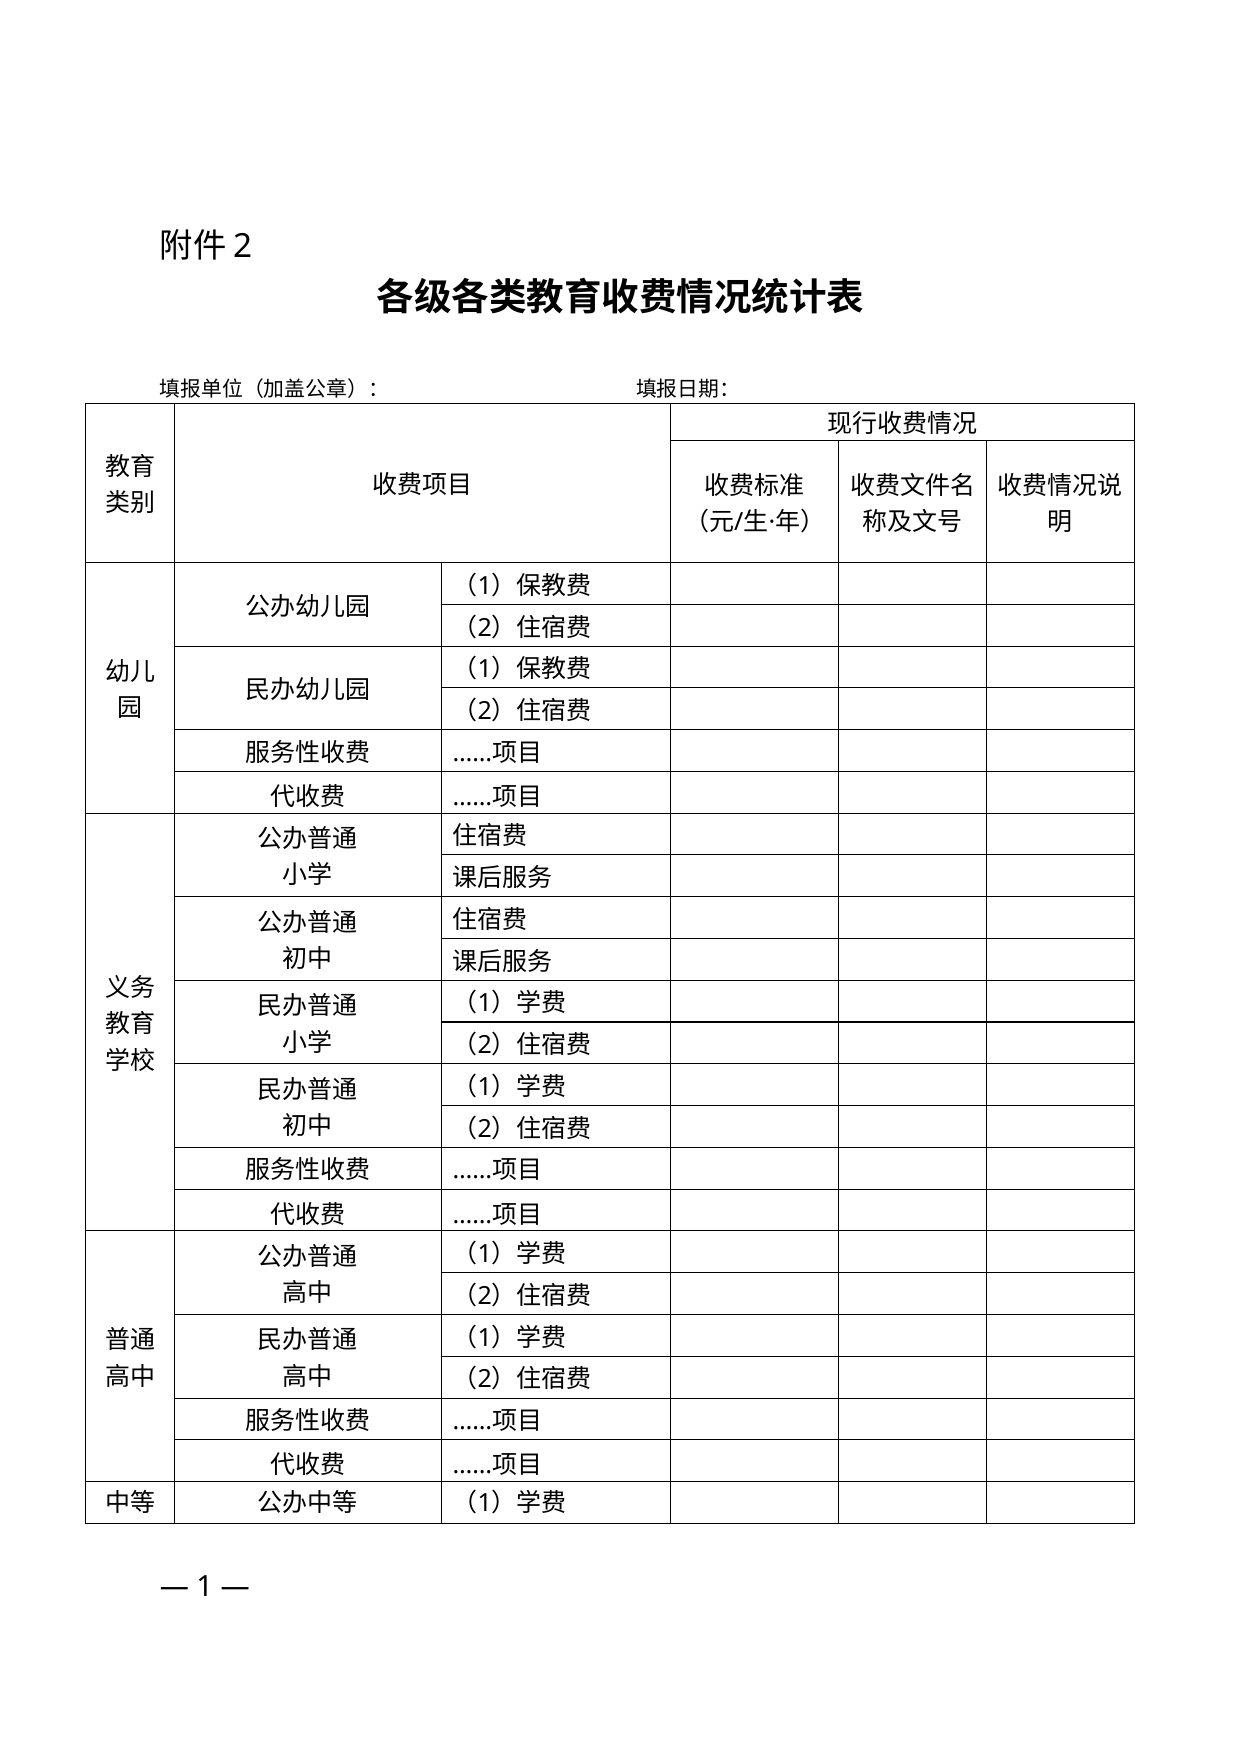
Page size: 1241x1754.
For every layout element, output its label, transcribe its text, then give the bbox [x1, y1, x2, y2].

table_cell 公办普通 初中 [175, 897, 441, 980]
table_cell [671, 1190, 838, 1230]
table_cell [839, 1315, 986, 1356]
table_cell [839, 563, 986, 604]
table_cell [671, 1440, 838, 1481]
table_cell 民办普通 小学 [175, 981, 441, 1063]
table_cell [987, 1273, 1134, 1314]
table_cell [671, 563, 838, 604]
table_cell [987, 1023, 1134, 1063]
table_cell 收费标准（元/生·年） [671, 441, 838, 562]
table_cell [671, 1231, 838, 1272]
table_cell 义务教育学校 [86, 814, 174, 1230]
table_cell [987, 1148, 1134, 1188]
table_cell [987, 1106, 1134, 1147]
table_cell 代收费 [175, 772, 441, 813]
table_cell 住宿费 [442, 897, 670, 938]
table_cell [671, 814, 838, 854]
table_cell [671, 730, 838, 771]
table_cell [987, 1064, 1134, 1105]
table_cell [987, 1190, 1134, 1230]
table_cell [839, 1357, 986, 1397]
table_cell [839, 897, 986, 938]
table_cell （2）住宿费 [442, 1106, 670, 1147]
table_cell [987, 1231, 1134, 1272]
table_cell [987, 730, 1134, 771]
table_cell （2）住宿费 [442, 1357, 670, 1397]
table_cell 民办普通 高中 [175, 1315, 441, 1397]
table_cell [839, 1064, 986, 1105]
table_cell 收费文件名称及文号 [839, 441, 986, 562]
table_cell [839, 1231, 986, 1272]
table_cell [987, 772, 1134, 813]
table_cell 住宿费 [442, 814, 670, 854]
table_cell 民办幼儿园 [175, 647, 441, 729]
table_cell [839, 939, 986, 980]
table_cell [839, 1482, 986, 1523]
table_cell [839, 855, 986, 896]
table_cell （2）住宿费 [442, 605, 670, 646]
table_cell （1）学费 [442, 1315, 670, 1356]
table_cell 收费情况说明 [987, 441, 1134, 562]
table_cell 幼儿园 [86, 563, 174, 813]
table_header 收费项目 [175, 404, 670, 562]
table_cell [671, 1273, 838, 1314]
table_cell ……项目 [442, 772, 670, 813]
table_cell [671, 1148, 838, 1188]
table_cell [987, 688, 1134, 729]
table_cell [987, 1315, 1134, 1356]
table_cell 公办幼儿园 [175, 563, 441, 646]
table_cell [671, 772, 838, 813]
table_cell （2）住宿费 [442, 1023, 670, 1063]
table_cell [671, 605, 838, 646]
table_cell [671, 939, 838, 980]
table_cell （1）保教费 [442, 647, 670, 687]
table_cell [671, 981, 838, 1021]
table_cell ……项目 [442, 1148, 670, 1188]
table_cell 公办普通 高中 [175, 1231, 441, 1314]
table_header 教育 类别 [86, 404, 174, 562]
table_cell （2）住宿费 [442, 1273, 670, 1314]
table_cell 课后服务 [442, 939, 670, 980]
table_cell [839, 647, 986, 687]
table_cell [671, 855, 838, 896]
table_cell [839, 1023, 986, 1063]
table_cell [987, 939, 1134, 980]
table_cell （2）住宿费 [442, 688, 670, 729]
table_header 现行收费情况 [671, 404, 1134, 440]
table_cell [987, 897, 1134, 938]
table_cell [987, 981, 1134, 1021]
table_cell 课后服务 [442, 855, 670, 896]
table_cell [839, 605, 986, 646]
table_cell 民办普通 初中 [175, 1064, 441, 1147]
table_cell [839, 1190, 986, 1230]
table_cell ……项目 [442, 730, 670, 771]
table_cell 代收费 [175, 1440, 441, 1481]
table_cell [671, 688, 838, 729]
table_cell （1）保教费 [442, 563, 670, 604]
table_cell （1）学费 [442, 981, 670, 1021]
table_cell 服务性收费 [175, 1399, 441, 1439]
table_cell ……项目 [442, 1399, 670, 1439]
table_cell 公办普通 小学 [175, 814, 441, 896]
table_cell [839, 1440, 986, 1481]
table_cell [671, 1064, 838, 1105]
table_cell [839, 1273, 986, 1314]
text 附件2 [159, 218, 1081, 267]
text 各级各类教育收费情况统计表 [159, 267, 1081, 321]
table_cell 普通 高中 [86, 1231, 174, 1481]
table_cell [987, 1482, 1134, 1523]
table_cell [839, 688, 986, 729]
table_cell [671, 897, 838, 938]
table_cell [987, 1399, 1134, 1439]
table_cell （1）学费 [442, 1231, 670, 1272]
table_cell [839, 814, 986, 854]
table_cell [671, 1106, 838, 1147]
table_cell [987, 605, 1134, 646]
table_cell [671, 647, 838, 687]
table_cell [987, 814, 1134, 854]
table_cell ……项目 [442, 1190, 670, 1230]
table_cell [671, 1357, 838, 1397]
table_cell [839, 1148, 986, 1188]
text 填报单位（加盖公章）： 填报日期： [159, 372, 1081, 402]
table_cell [987, 1357, 1134, 1397]
table_cell [671, 1482, 838, 1523]
table_cell [839, 772, 986, 813]
table_cell [987, 647, 1134, 687]
table_cell [987, 1440, 1134, 1481]
table_cell 代收费 [175, 1190, 441, 1230]
table_cell 中等职业学校 [86, 1482, 174, 1523]
table_cell [671, 1315, 838, 1356]
table_cell ……项目 [442, 1440, 670, 1481]
table_cell [839, 1106, 986, 1147]
table_cell 服务性收费 [175, 1148, 441, 1188]
table_cell 公办中等 职业学校 [175, 1482, 441, 1523]
table_cell [839, 981, 986, 1021]
table_cell [839, 730, 986, 771]
table_cell 服务性收费 [175, 730, 441, 771]
table_cell （1）学费 [442, 1064, 670, 1105]
table_cell （1）学费 [442, 1482, 670, 1523]
table_cell [671, 1023, 838, 1063]
table_cell [987, 855, 1134, 896]
table_cell [839, 1399, 986, 1439]
table_cell [987, 563, 1134, 604]
table_cell [671, 1399, 838, 1439]
